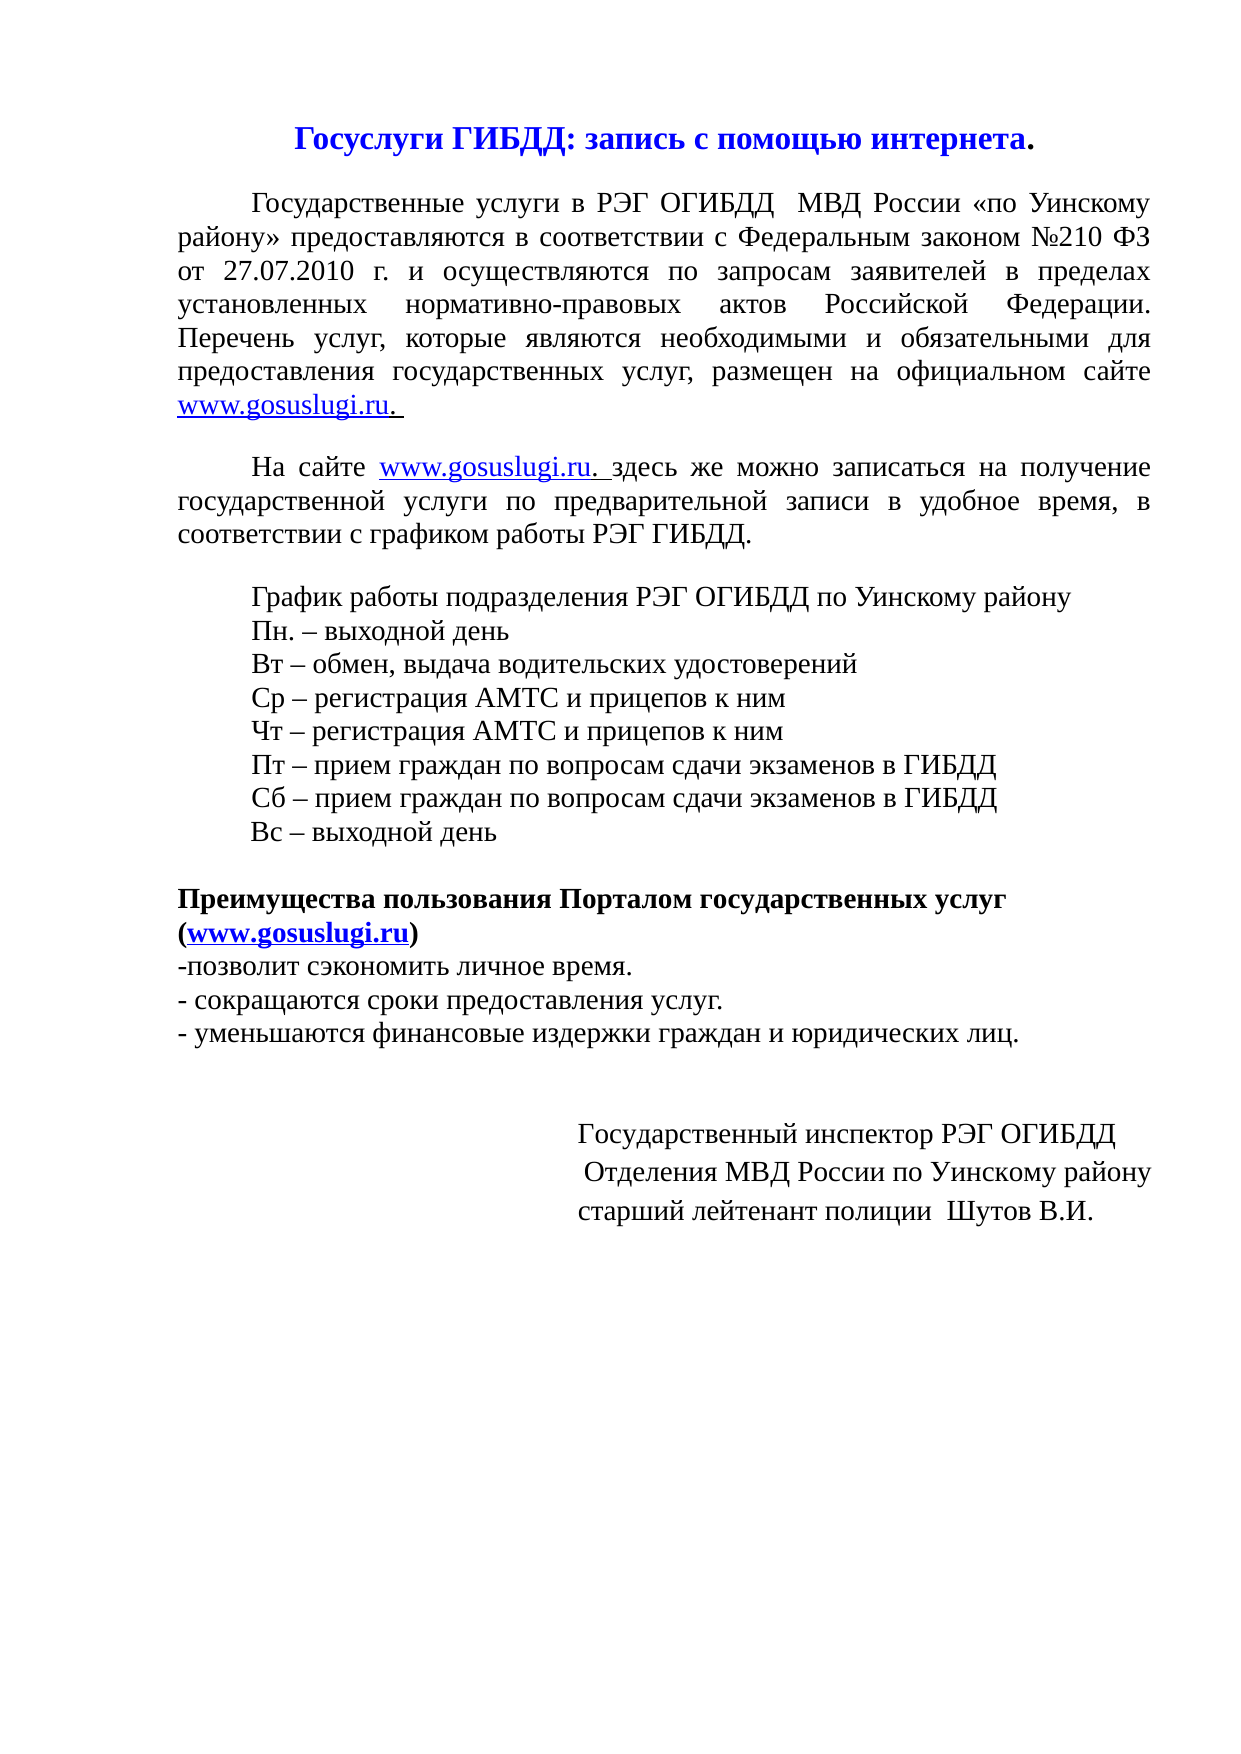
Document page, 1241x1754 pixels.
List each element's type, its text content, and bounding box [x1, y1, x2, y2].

text Государственный инспектор РЭГ ОГИБДД [177, 1116, 1152, 1149]
subtitle Чт – регистрация АМТС и прицепов к ним [177, 713, 1152, 747]
text старший лейтенант полиции Шутов В.И. [177, 1193, 1152, 1227]
subtitle - уменьшаются финансовые издержки граждан и юридических лиц. [177, 1015, 1152, 1049]
subtitle Пт – прием граждан по вопросам сдачи экзаменов в ГИБДД [177, 747, 1152, 781]
subtitle Пн. – выходной день [177, 613, 1152, 646]
subtitle Сб – прием граждан по вопросам сдачи экзаменов в ГИБДД [177, 781, 1152, 814]
subtitle Вт – обмен, выдача водительских удостоверений [177, 646, 1152, 680]
text Отделения МВД России по Уинскому району [177, 1154, 1152, 1188]
subtitle Госуслуги ГИБДД: запись с помощью интернета. [177, 118, 1152, 156]
subtitle -позволит сэкономить личное время. [177, 948, 1152, 982]
text Преимущества пользования Порталом государственных услуг (www.gosuslugi.ru) [177, 881, 1152, 948]
subtitle Государственные услуги в РЭГ ОГИБДД МВД России «по Уинскому району» предоставляются в соответствии с Федеральным законом №210 ФЗ от 27.07.2010 г. и осуществляются по запросам заявителей в пределах установленных нормативно-правовых актов Российской Федерации. Перечень услуг, которые являются необходимыми и обязательными для предоставления государственных услуг, размещен на официальном сайте www.gosuslugi.ru. [177, 186, 1152, 420]
subtitle - сокращаются сроки предоставления услуг. [177, 982, 1152, 1015]
subtitle Вс – выходной день [177, 814, 1152, 848]
subtitle График работы подразделения РЭГ ОГИБДД по Уинскому району [177, 579, 1152, 613]
subtitle На сайте www.gosuslugi.ru. здесь же можно записаться на получение государственной услуги по предварительной записи в удобное время, в соответствии с графиком работы РЭГ ГИБДД. [177, 449, 1152, 550]
subtitle Ср – регистрация АМТС и прицепов к ним [177, 680, 1152, 713]
